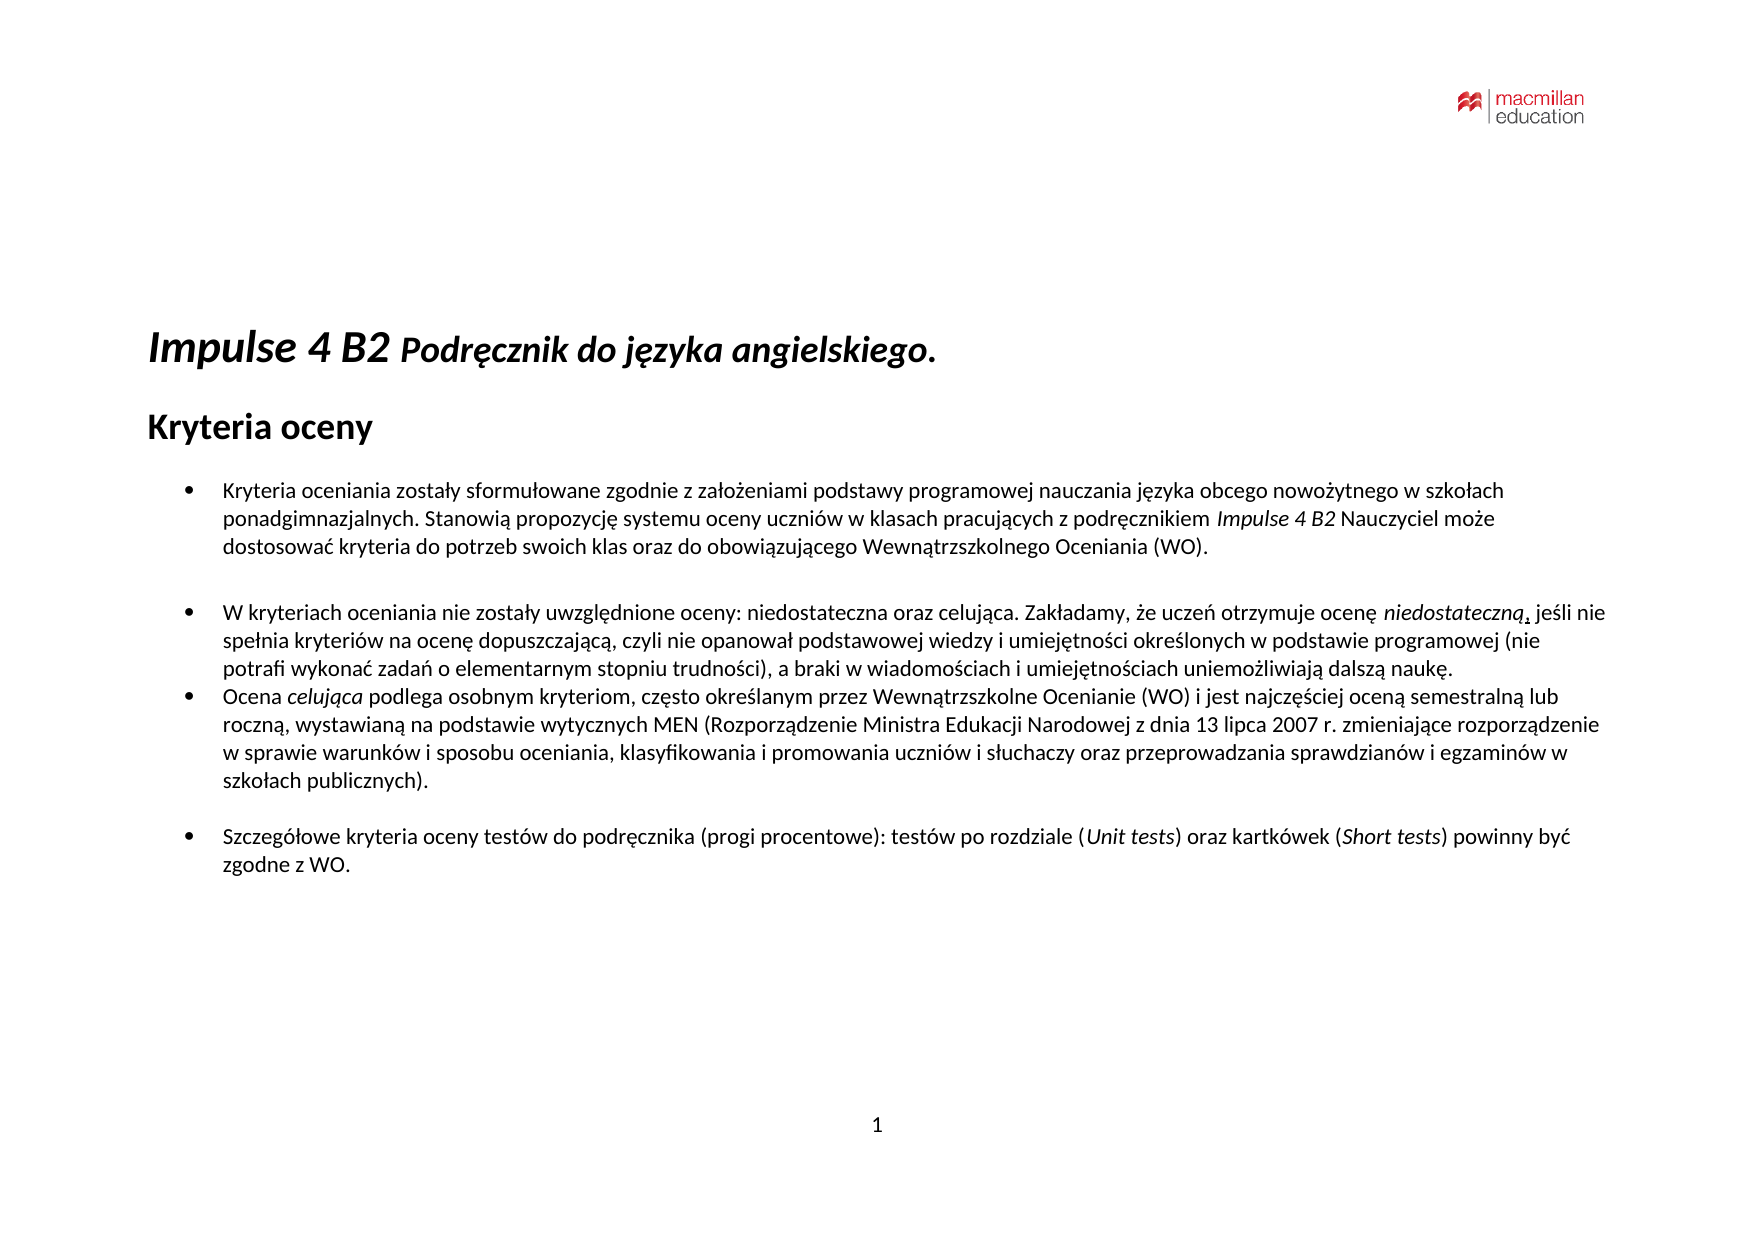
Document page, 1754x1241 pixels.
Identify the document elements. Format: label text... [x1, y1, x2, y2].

text Impulse 4 B2 Podręcznik do języka angielskiego. [148, 318, 1606, 374]
title Kryteria oceniania zostały sformułowane zgodnie z założeniami podstawy programowej nauczania języka obcego nowożytnego w szkołach ponadgimnazjalnych. Stanowią propozycję systemu oceny uczniów w klasach pracujących z podręcznikiem Impulse 4 B2 Nauczyciel może dostosować kryteria do potrzeb swoich klas oraz do obowiązującego Wewnątrzszkolnego Oceniania (WO). [185, 476, 1606, 561]
text Kryteria oceny [148, 403, 1606, 449]
title Szczegółowe kryteria oceny testów do podręcznika (progi procentowe): testów po rozdziale (Unit tests) oraz kartkówek (Short tests) powinny być zgodne z WO. [185, 822, 1606, 878]
title W kryteriach oceniania nie zostały uwzględnione oceny: niedostateczna oraz celująca. Zakładamy, że uczeń otrzymuje ocenę niedostateczną, jeśli nie spełnia kryteriów na ocenę dopuszczającą, czyli nie opanował podstawowej wiedzy i umiejętności określonych w podstawie programowej (nie potrafi wykonać zadań o elementarnym stopniu trudności), a braki w wiadomościach i umiejętnościach uniemożliwiają dalszą naukę. [185, 598, 1606, 682]
title Ocena celująca podlega osobnym kryteriom, często określanym przez Wewnątrzszkolne Ocenianie (WO) i jest najczęściej oceną semestralną lub roczną, wystawianą na podstawie wytycznych MEN (Rozporządzenie Ministra Edukacji Narodowej z dnia 13 lipca 2007 r. zmieniające rozporządzenie w sprawie warunków i sposobu oceniania, klasyfikowania i promowania uczniów i słuchaczy oraz przeprowadzania sprawdzianów i egzaminów w szkołach publicznych). [185, 682, 1606, 794]
picture [1442, 73, 1607, 141]
